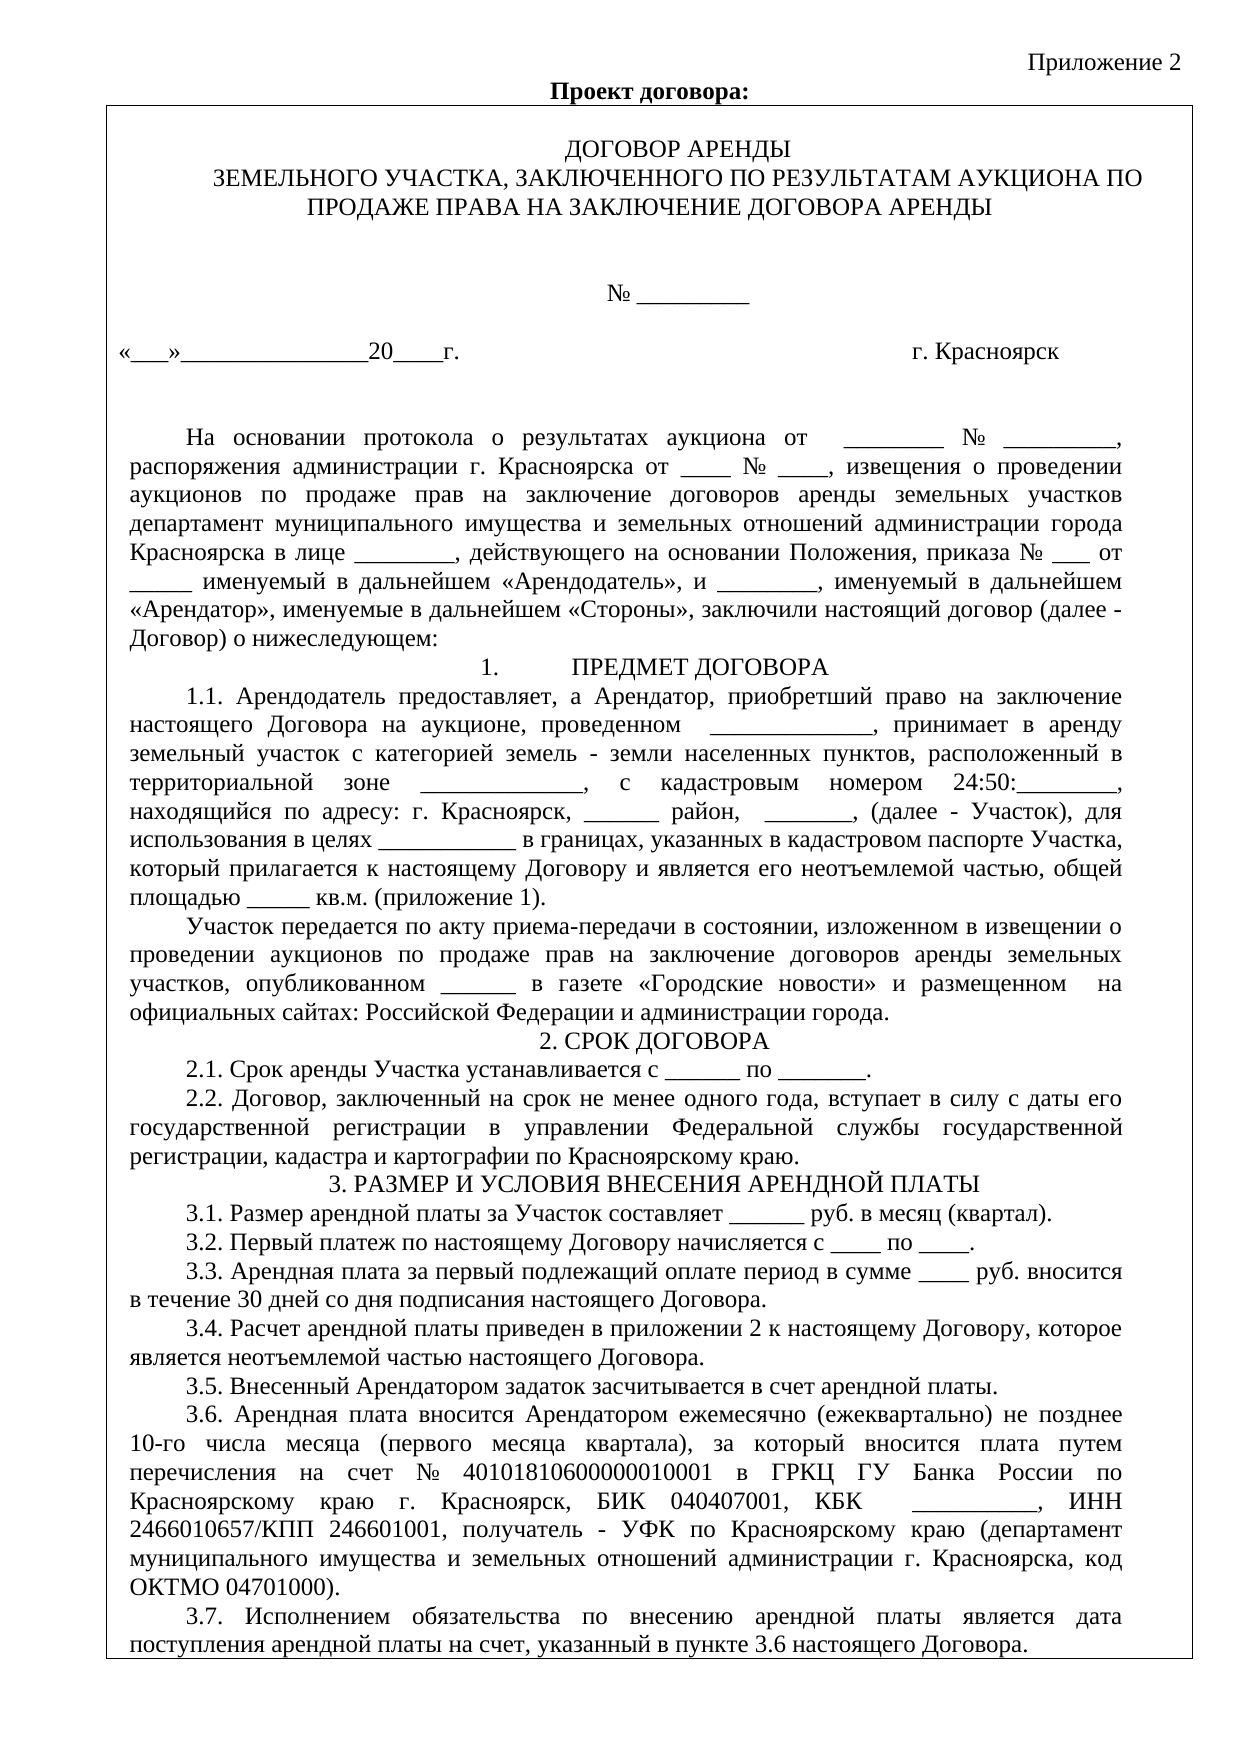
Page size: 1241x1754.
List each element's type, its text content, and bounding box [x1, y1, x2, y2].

text Приложение 2 [118, 47, 1181, 76]
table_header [107, 106, 1192, 1658]
title Проект договора: [118, 76, 1181, 105]
